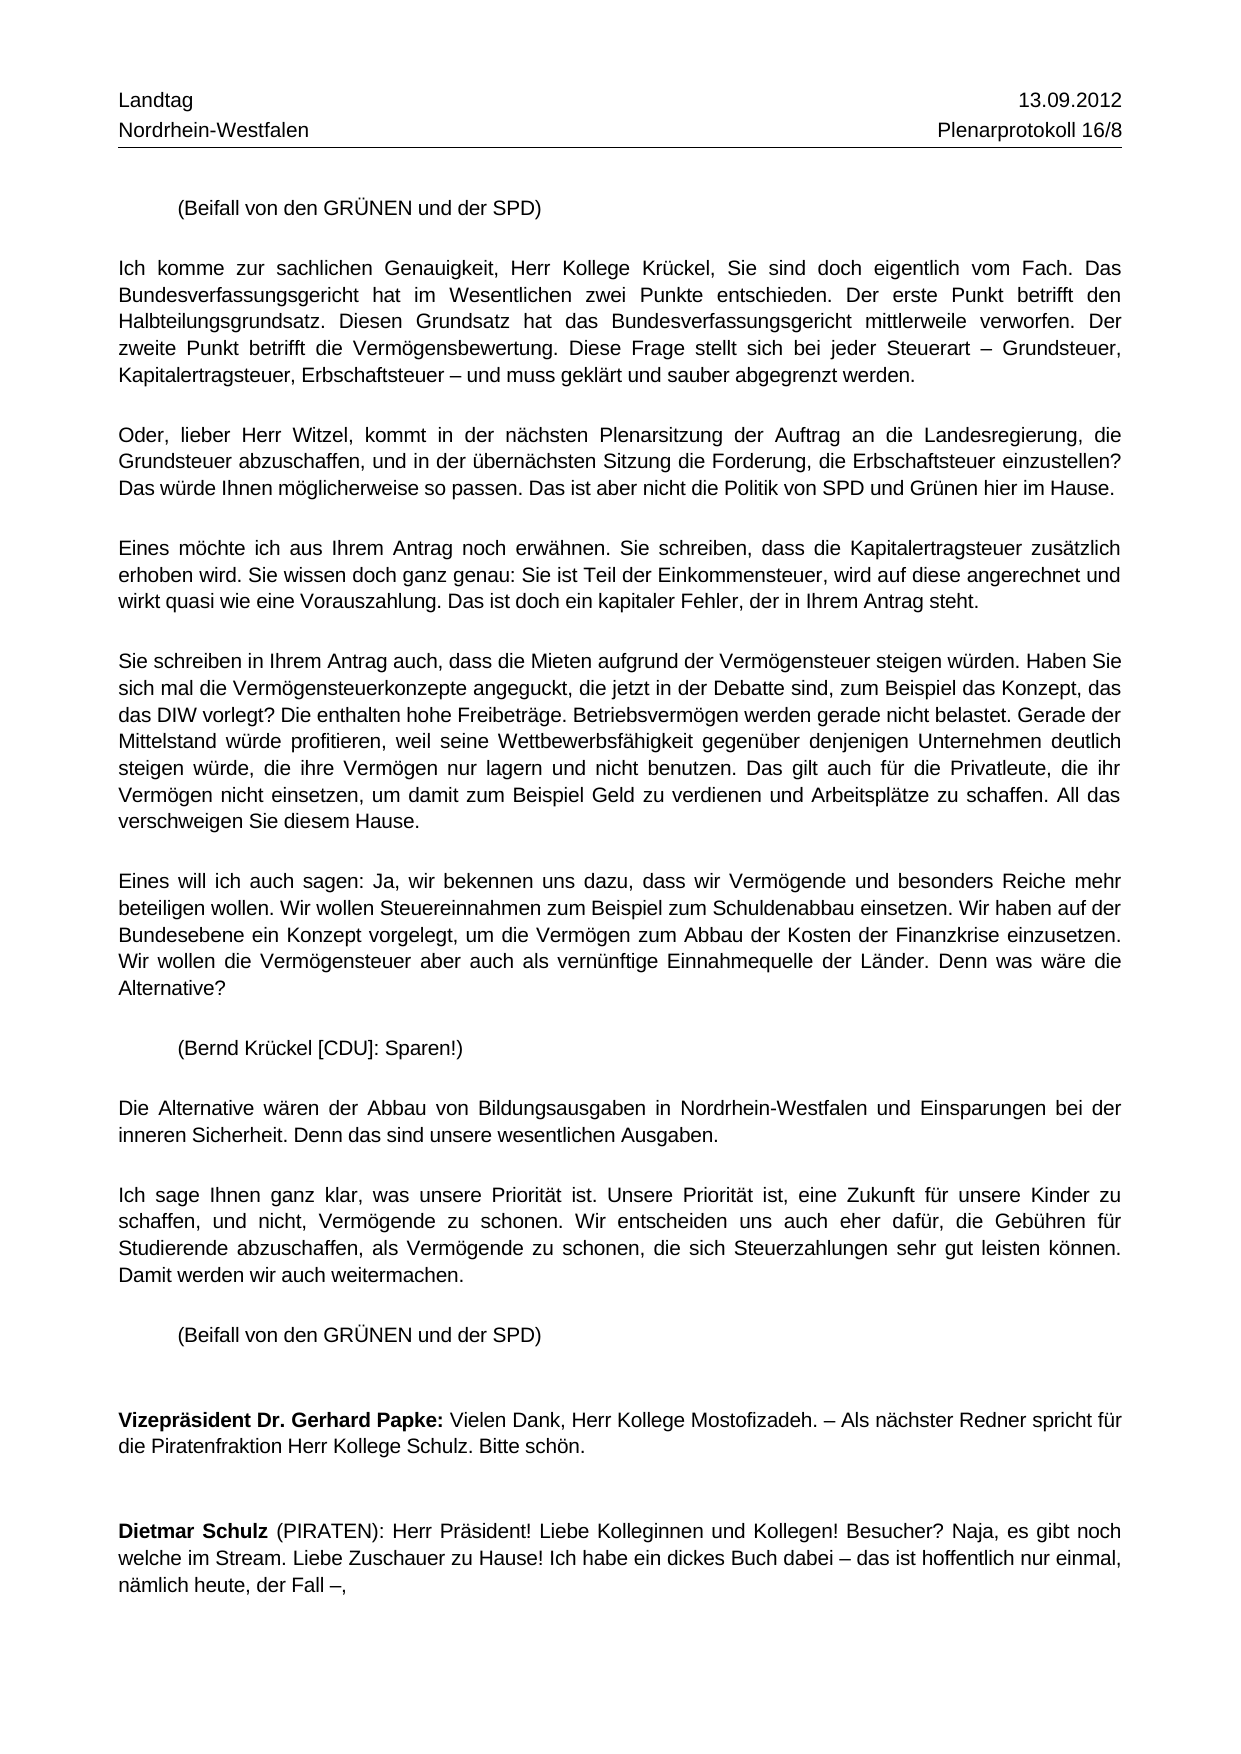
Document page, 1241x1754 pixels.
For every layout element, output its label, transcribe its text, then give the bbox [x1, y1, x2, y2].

text Dietmar Schulz (PIRATEN): Herr Präsident! Liebe Kolleginnen und Kollegen! Besucher? Naja, es gibt noch welche im Stream. Liebe Zuschauer zu Hause! Ich habe ein dickes Buch dabei – das ist hoffentlich nur einmal, nämlich heute, der Fall –, [118, 1520, 1122, 1597]
text Die Alternative wären der Abbau von Bildungsausgaben in Nordrhein-Westfalen und Einsparungen bei der inneren Sicherheit. Denn das sind unsere wesentlichen Ausgaben. [118, 1097, 1122, 1147]
text (Beifall von den GRÜNEN und der SPD) [177, 197, 1122, 220]
text Ich sage Ihnen ganz klar, was unsere Priorität ist. Unsere Priorität ist, eine Zukunft für unsere Kinder zu schaffen, und nicht, Vermögende zu schonen. Wir entscheiden uns auch eher dafür, die Gebühren für Studierende abzuschaffen, als Vermögende zu schonen, die sich Steuerzahlungen sehr gut leisten können. Damit werden wir auch weitermachen. [118, 1183, 1122, 1287]
text Eines möchte ich aus Ihrem Antrag noch erwähnen. Sie schreiben, dass die Kapitalertragsteuer zusätzlich erhoben wird. Sie wissen doch ganz genau: Sie ist Teil der Einkommensteuer, wird auf diese angerechnet und wirkt quasi wie eine Vorauszahlung. Das ist doch ein kapitaler Fehler, der in Ihrem Antrag steht. [118, 537, 1122, 613]
text Oder, lieber Herr Witzel, kommt in der nächsten Plenarsitzung der Auftrag an die Landesregierung, die Grundsteuer abzuschaffen, und in der übernächsten Sitzung die Forderung, die Erbschaftsteuer einzustellen? Das würde Ihnen möglicherweise so passen. Das ist aber nicht die Politik von SPD und Grünen hier im Hause. [118, 423, 1122, 500]
text Vizepräsident Dr. Gerhard Papke: Vielen Dank, Herr Kollege Mostofizadeh. – Als nächster Redner spricht für die Piratenfraktion Herr Kollege Schulz. Bitte schön. [118, 1408, 1122, 1458]
text Sie schreiben in Ihrem Antrag auch, dass die Mieten aufgrund der Vermögensteuer steigen würden. Haben Sie sich mal die Vermögensteuerkonzepte angeguckt, die jetzt in der Debatte sind, zum Beispiel das Konzept, das das DIW vorlegt? Die enthalten hohe Freibeträge. Betriebsvermögen werden gerade nicht belastet. Gerade der Mittelstand würde profitieren, weil seine Wettbewerbsfähigkeit gegenüber denjenigen Unternehmen deutlich steigen würde, die ihre Vermögen nur lagern und nicht benutzen. Das gilt auch für die Privatleute, die ihr Vermögen nicht einsetzen, um damit zum Beispiel Geld zu verdienen und Arbeitsplätze zu schaffen. All das verschweigen Sie diesem Hause. [118, 650, 1122, 833]
text Ich komme zur sachlichen Genauigkeit, Herr Kollege Krückel, Sie sind doch eigentlich vom Fach. Das Bundesverfassungsgericht hat im Wesentlichen zwei Punkte entschieden. Der erste Punkt betrifft den Halbteilungsgrundsatz. Diesen Grundsatz hat das Bundesverfassungsgericht mittlerweile verworfen. Der zweite Punkt betrifft die Vermögensbewertung. Diese Frage stellt sich bei jeder Steuerart – Grundsteuer, Kapitalertragsteuer, Erbschaftsteuer – und muss geklärt und sauber abgegrenzt werden. [118, 257, 1122, 387]
text (Bernd Krückel [CDU]: Sparen!) [177, 1037, 1122, 1060]
text (Beifall von den GRÜNEN und der SPD) [177, 1323, 1122, 1347]
text Eines will ich auch sagen: Ja, wir bekennen uns dazu, dass wir Vermögende und besonders Reiche mehr beteiligen wollen. Wir wollen Steuereinnahmen zum Beispiel zum Schuldenabbau einsetzen. Wir haben auf der Bundesebene ein Konzept vorgelegt, um die Vermögen zum Abbau der Kosten der Finanzkrise einzusetzen. Wir wollen die Vermögensteuer aber auch als vernünftige Einnahmequelle der Länder. Denn was wäre die Alternative? [118, 870, 1122, 1000]
